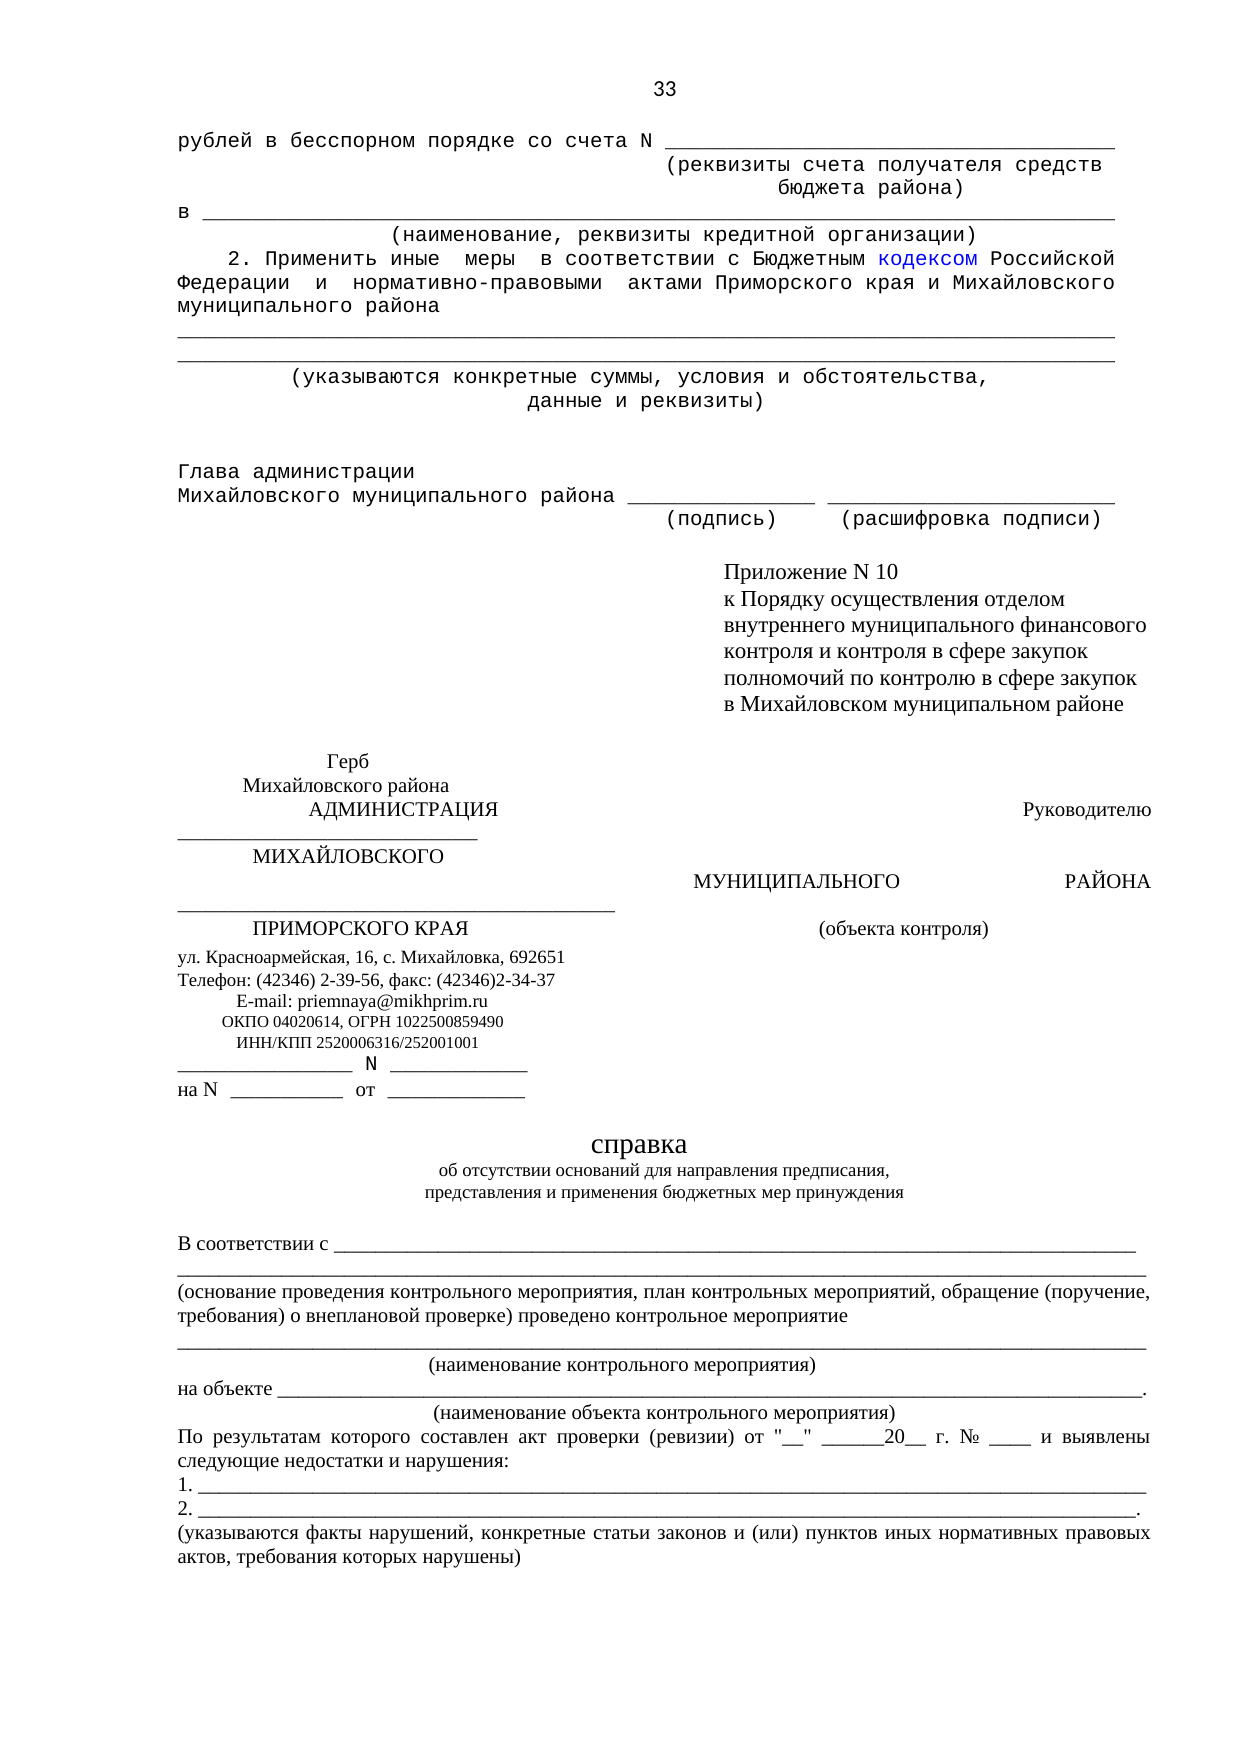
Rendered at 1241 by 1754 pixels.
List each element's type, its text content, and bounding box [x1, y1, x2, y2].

text Федерации и нормативно-правовыми актами Приморского края и Михайловского [177, 272, 1152, 295]
text _____________________________________________________________________________________________ [177, 1327, 1152, 1352]
text на объекте ___________________________________________________________________________________. [177, 1376, 1152, 1400]
text (основание проведения контрольного мероприятия, план контрольных мероприятий, обращение (поручение, требования) о внеплановой проверке) проведено контрольное мероприятие [177, 1279, 1152, 1327]
text МИХАЙЛОВСКОГО [177, 844, 1152, 868]
text 1. ___________________________________________________________________________________________ [177, 1472, 1152, 1496]
text МУНИЦИПАЛЬНОГО РАЙОНА ___________________________________ [177, 868, 1152, 916]
text на N _________ от ___________ [177, 1076, 1152, 1102]
text об отсутствии оснований для направления предписания, [177, 1159, 1152, 1181]
text АДМИНИСТРАЦИЯ Руководителю ________________________ [177, 797, 1152, 844]
text (реквизиты счета получателя средств [177, 153, 1152, 177]
text _____________________________________________________________________________________________ [177, 1255, 1152, 1279]
text (указываются факты нарушений, конкретные статьи законов и (или) пунктов иных нормативных правовых актов, требования которых нарушены) [177, 1520, 1152, 1568]
text ИНН/КПП 2520006316/252001001 [177, 1032, 1152, 1053]
text к Порядку осуществления отделом внутреннего муниципального финансового контроля и контроля в сфере закупок полномочий по контролю в сфере закупок в Михайловском муниципальном районе [723, 584, 1152, 716]
text Приложение N 10 [177, 558, 1152, 584]
text Телефон: (42346) 2-39-56, факс: (42346)2-34-37 [177, 969, 1152, 990]
text в _________________________________________________________________________ [177, 201, 1152, 224]
text 2. Применить иные меры в соответствии с Бюджетным кодексом Российской [177, 248, 1152, 272]
text Герб [177, 749, 1152, 773]
text В соответствии с _____________________________________________________________________________ [177, 1231, 1152, 1255]
text данные и реквизиты) [177, 390, 1152, 414]
text Глава администрации [177, 461, 1152, 484]
text справка [177, 1126, 1152, 1159]
text E-mail: priemnaya@mikhprim.ru [177, 990, 1152, 1011]
text бюджета района) [177, 177, 1152, 201]
text (указываются конкретные суммы, условия и обстоятельства, [177, 366, 1152, 390]
text (наименование объекта контрольного мероприятия) [177, 1400, 1152, 1424]
text (наименование контрольного мероприятия) [177, 1352, 1152, 1376]
text По результатам которого составлен акт проверки (ревизии) от "__" ______20__ г. № ____ и выявлены следующие недостатки и нарушения: [177, 1424, 1152, 1472]
text ул. Красноармейская, 16, с. Михайловка, 692651 [177, 940, 1152, 969]
text 2. __________________________________________________________________________________________. [177, 1496, 1152, 1520]
text представления и применения бюджетных мер принуждения [177, 1181, 1152, 1202]
text ОКПО 04020614, ОГРН 1022500859490 [177, 1011, 1152, 1032]
text ___________________________________________________________________________ [177, 343, 1152, 366]
text ___________________________________________________________________________ [177, 319, 1152, 343]
text (подпись) (расшифровка подписи) [177, 508, 1152, 532]
text Михайловского муниципального района _______________ _______________________ [177, 484, 1152, 508]
text ______________ N ___________ [177, 1053, 1152, 1076]
text муниципального района [177, 295, 1152, 319]
text ПРИМОРСКОГО КРАЯ (объекта контроля) [177, 916, 1152, 940]
text Михайловского района [177, 773, 1152, 797]
text (наименование, реквизиты кредитной организации) [177, 224, 1152, 248]
text рублей в бесспорном порядке со счета N ____________________________________ [177, 130, 1152, 153]
